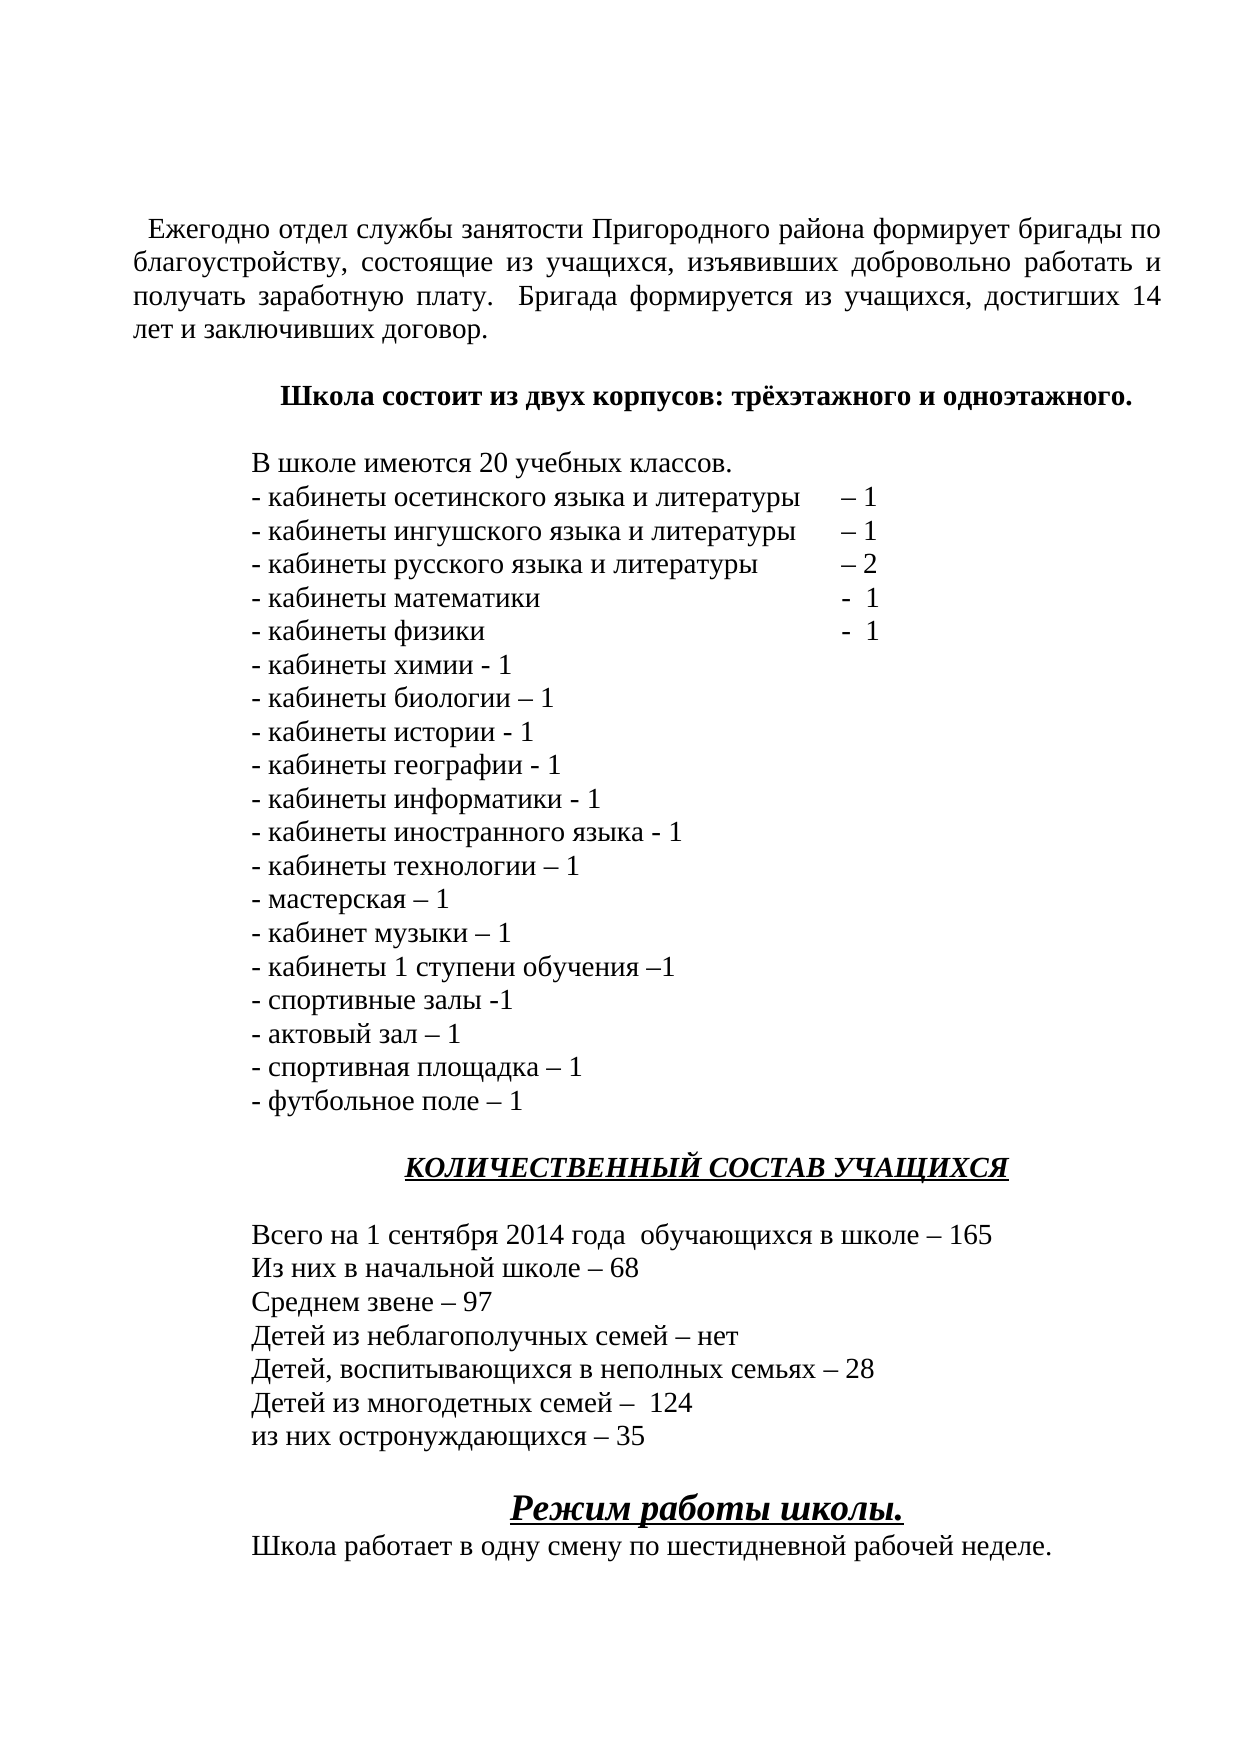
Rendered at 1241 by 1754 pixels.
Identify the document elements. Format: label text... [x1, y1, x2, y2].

text - кабинеты географии - 1 [177, 747, 1162, 781]
text - кабинет музыки – 1 [177, 915, 1162, 949]
text - кабинеты 1 ступени обучения –1 [177, 949, 1162, 982]
text - спортивная площадка – 1 [177, 1049, 1162, 1083]
text В школе имеются 20 учебных классов. [177, 446, 1162, 479]
text - кабинеты информатики - 1 [177, 781, 1162, 814]
text Детей, воспитывающихся в неполных семьях – 28 [177, 1351, 1162, 1385]
text Среднем звене – 97 [177, 1284, 1162, 1318]
text - кабинеты математики - 1 [177, 580, 1162, 613]
text - мастерская – 1 [177, 882, 1162, 915]
text - спортивные залы -1 [177, 982, 1162, 1016]
text Из них в начальной школе – 68 [177, 1251, 1162, 1284]
text - кабинеты ингушского языка и литературы – 1 [177, 513, 1162, 546]
text - кабинеты химии - 1 [177, 647, 1162, 680]
text Ежегодно отдел службы занятости Пригородного района формирует бригады по благоустройству, состоящие из учащихся, изъявивших добровольно работать и получать заработную плату. Бригада формируется из учащихся, достигших 14 лет и заключивших договор. [133, 211, 1162, 345]
text Школа состоит из двух корпусов: трёхэтажного и одноэтажного. [177, 378, 1162, 412]
text Всего на 1 сентября 2014 года обучающихся в школе – 165 [177, 1217, 1162, 1251]
text - кабинеты технологии – 1 [177, 848, 1162, 882]
text - футбольное поле – 1 [177, 1083, 1162, 1116]
text - кабинеты биологии – 1 [177, 680, 1162, 714]
text - кабинеты осетинского языка и литературы – 1 [177, 479, 1162, 513]
text Детей из неблагополучных семей – нет [177, 1318, 1162, 1351]
text - кабинеты истории - 1 [177, 714, 1162, 747]
text из них остронуждающихся – 35 [177, 1418, 1162, 1452]
text - кабинеты иностранного языка - 1 [177, 814, 1162, 848]
text - актовый зал – 1 [177, 1016, 1162, 1049]
text КОЛИЧЕСТВЕННЫЙ СОСТАВ УЧАЩИХСЯ [177, 1150, 1162, 1183]
text - кабинеты физики - 1 [177, 613, 1162, 647]
text Режим работы школы. [177, 1485, 1162, 1528]
text - кабинеты русского языка и литературы – 2 [177, 546, 1162, 580]
text Школа работает в одну смену по шестидневной рабочей неделе. [177, 1528, 1162, 1562]
text Детей из многодетных семей – 124 [177, 1385, 1162, 1418]
